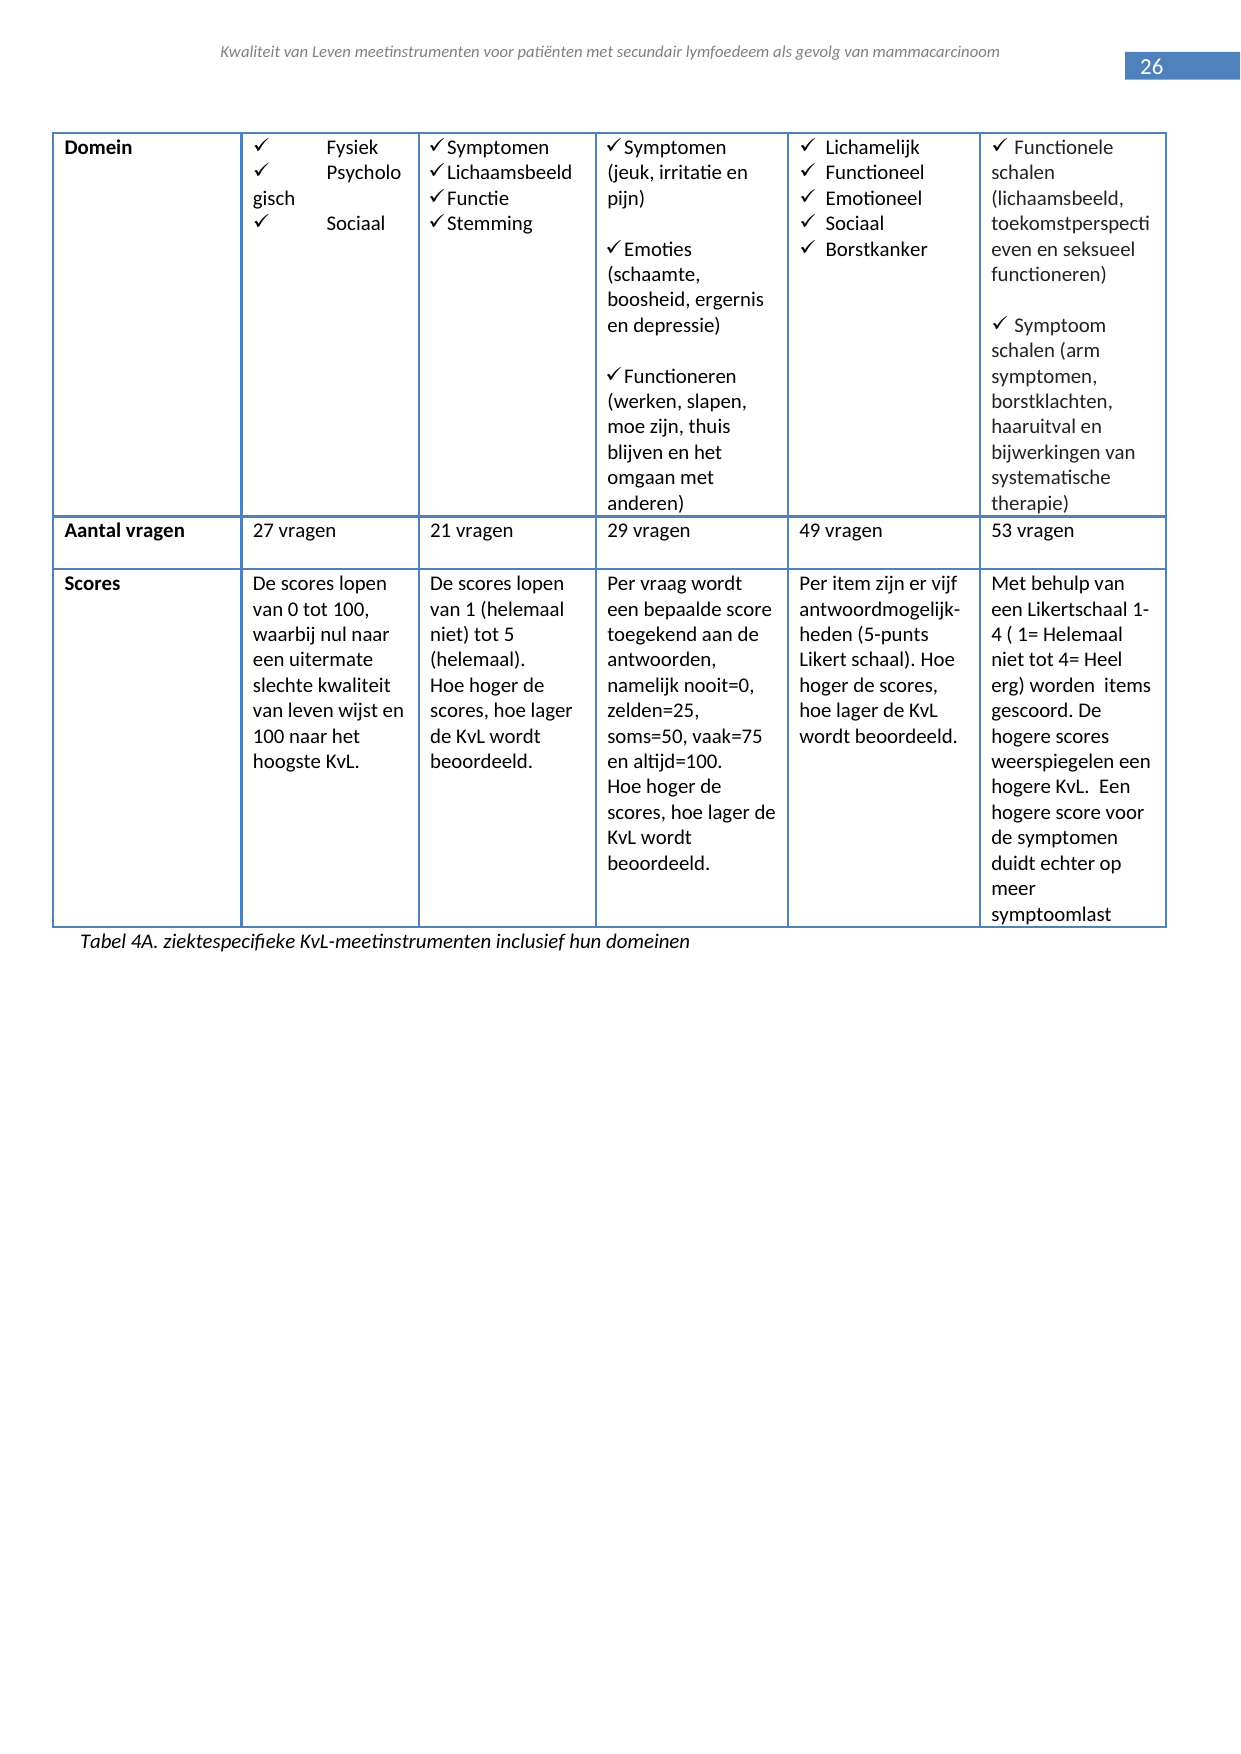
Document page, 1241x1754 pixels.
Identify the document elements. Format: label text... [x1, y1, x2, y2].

table_cell 27 vragen [243, 518, 418, 568]
table_cell Lichamelijk Functioneel Emotioneel Sociaal Borstkanker [789, 134, 979, 515]
table_cell 21 vragen [420, 518, 595, 568]
table_cell Fysiek Psychologisch Sociaal [243, 134, 418, 515]
text Tabel 4A. ziektespecifieke KvL-meetinstrumenten inclusief hun domeinen [80, 928, 1125, 954]
table_cell Met behulp van een Likertschaal 1-4 ( 1= Helemaal niet tot 4= Heel erg) worden items gescoord. De hogere scores weerspiegelen een hogere KvL. Een hogere score voor de symptomen duidt echter op meer symptoomlast [981, 570, 1165, 926]
table_cell Symptomen (jeuk, irritatie en pijn) Emoties (schaamte, boosheid, ergernis en depressie) Functioneren (werken, slapen, moe zijn, thuis blijven en het omgaan met anderen) [597, 134, 787, 515]
table_cell Domein [54, 134, 240, 515]
table_cell De scores lopen van 1 (helemaal niet) tot 5 (helemaal). Hoe hoger de scores, hoe lager de KvL wordt beoordeeld. [420, 570, 595, 926]
table_cell 29 vragen [597, 518, 787, 568]
table_cell 49 vragen [789, 518, 979, 568]
table_cell Functionele schalen (lichaamsbeeld, toekomstperspectieven en seksueel functioneren) Symptoom schalen (arm symptomen, borstklachten, haaruitval en bijwerkingen van systematische therapie) [981, 134, 1165, 515]
table_cell Per vraag wordt een bepaalde score toegekend aan de antwoorden, namelijk nooit=0, zelden=25, soms=50, vaak=75 en altijd=100. Hoe hoger de scores, hoe lager de KvL wordt beoordeeld. [597, 570, 787, 926]
table_cell Aantal vragen [54, 518, 240, 568]
table_cell De scores lopen van 0 tot 100, waarbij nul naar een uitermate slechte kwaliteit van leven wijst en 100 naar het hoogste KvL. [243, 570, 418, 926]
table_cell Symptomen Lichaamsbeeld Functie Stemming [420, 134, 595, 515]
table_cell Scores [54, 570, 240, 926]
table_cell Per item zijn er vijf antwoordmogelijk-heden (5-punts Likert schaal). Hoe hoger de scores, hoe lager de KvL wordt beoordeeld. [789, 570, 979, 926]
table_cell 53 vragen [981, 518, 1165, 568]
